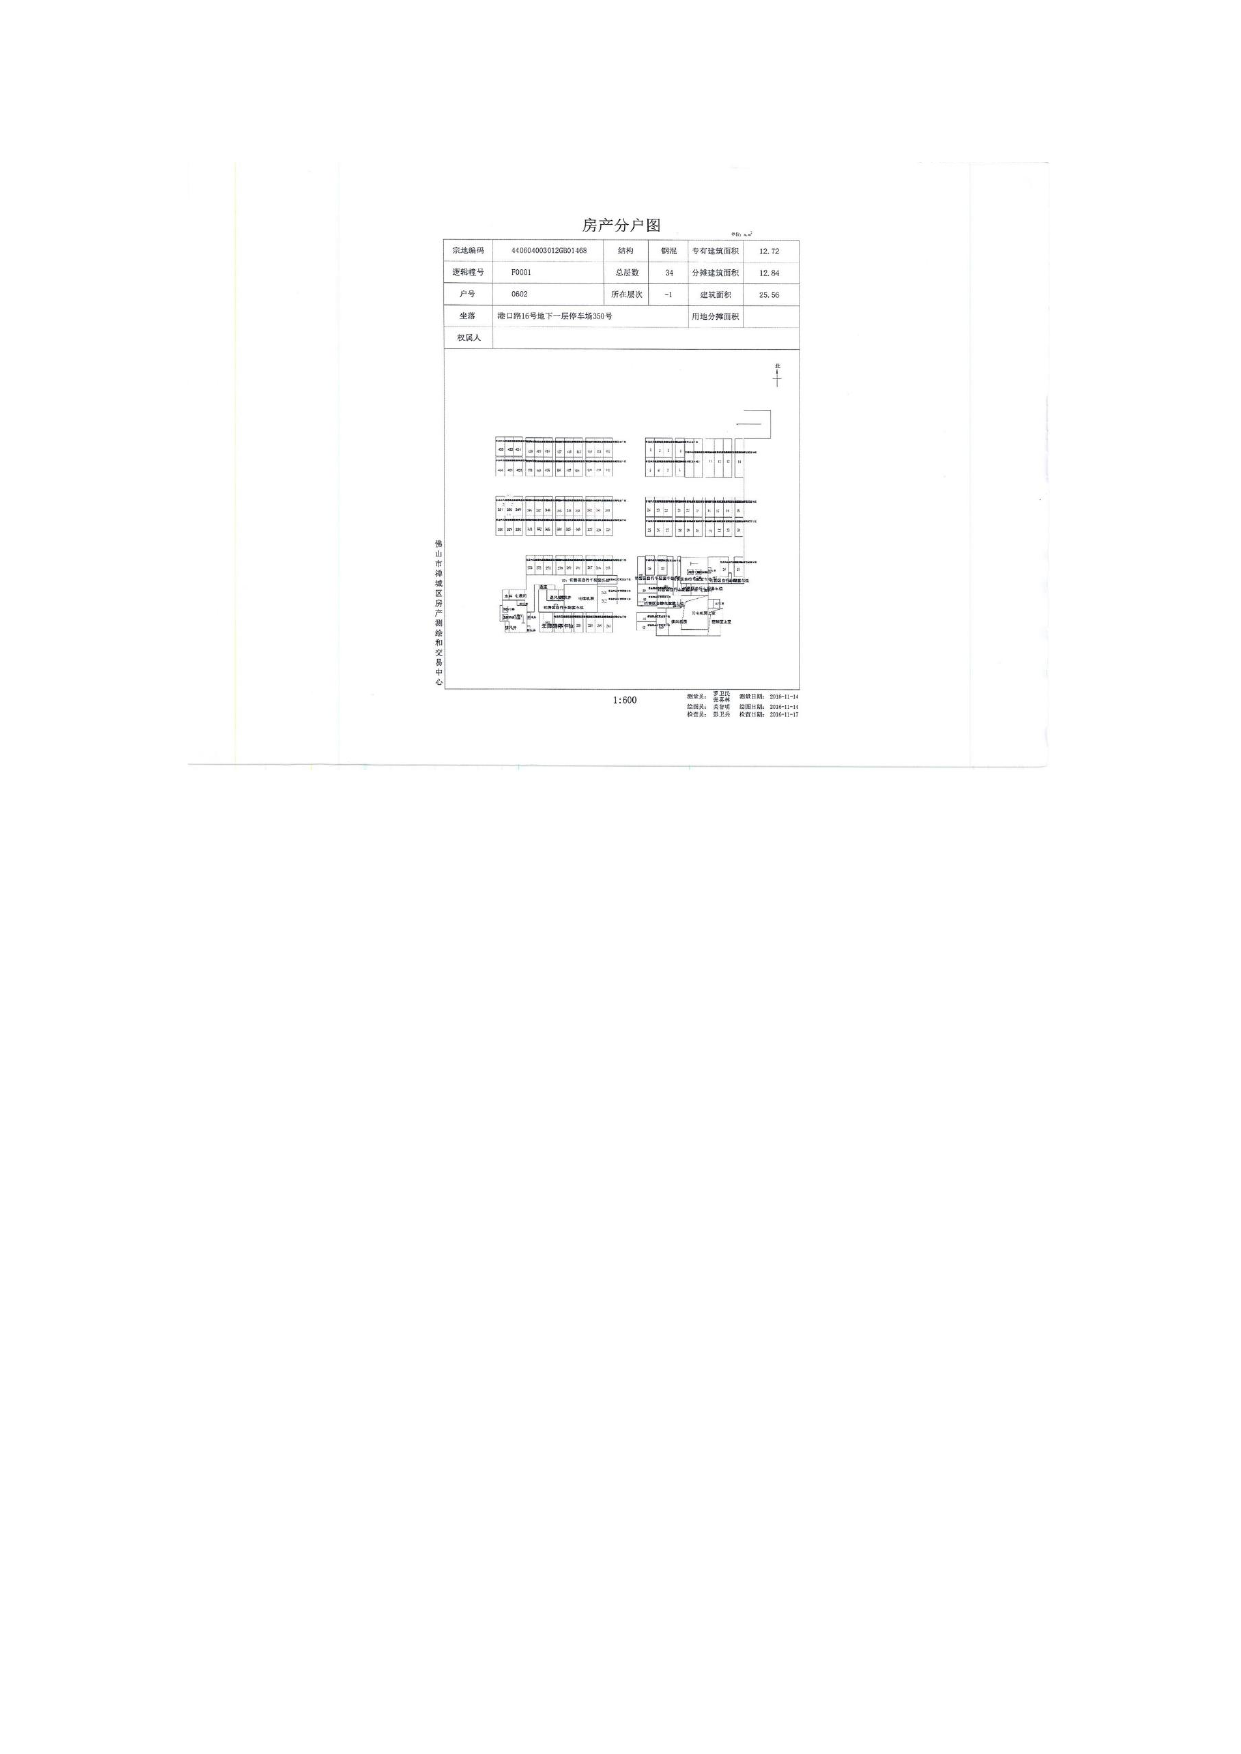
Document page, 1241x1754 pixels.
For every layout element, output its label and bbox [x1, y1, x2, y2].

picture [187, 162, 1051, 772]
